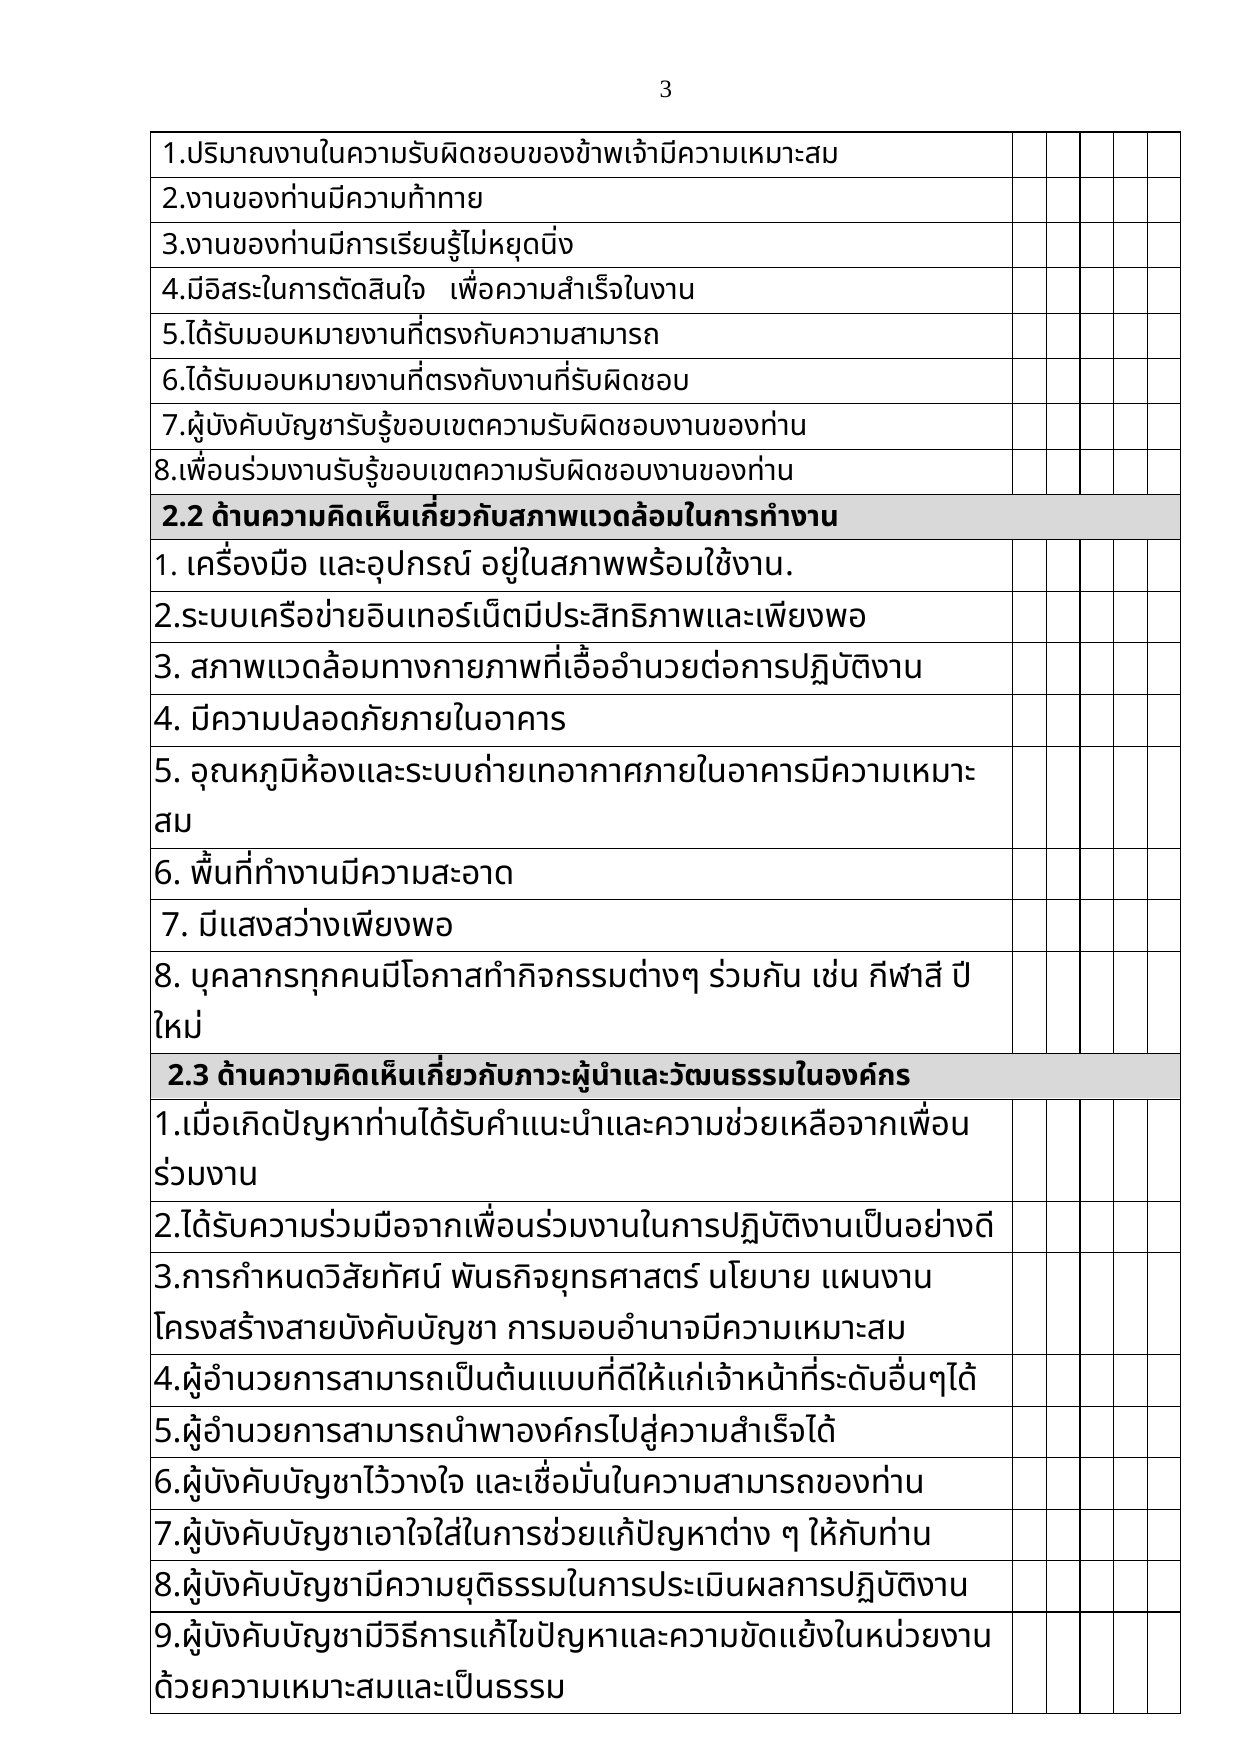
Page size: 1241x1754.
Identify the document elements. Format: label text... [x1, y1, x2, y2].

table_cell [1081, 540, 1113, 591]
table_cell [1013, 314, 1046, 358]
table_cell [1114, 695, 1147, 746]
table_cell [1013, 1458, 1046, 1508]
table_cell [1047, 1407, 1079, 1457]
table_cell [1148, 268, 1180, 313]
table_cell 6.ผู้บังคับบัญชาไว้วางใจ และเชื่อมั่นในความสามารถของท่าน [151, 1458, 1012, 1508]
table_cell [1013, 747, 1046, 848]
table_cell [1148, 1355, 1180, 1406]
table_cell [1148, 1510, 1180, 1560]
table_cell [1013, 450, 1046, 494]
table_cell [1081, 223, 1113, 267]
table_cell [1114, 1561, 1147, 1611]
table_cell [1114, 1355, 1147, 1406]
table_cell [1081, 1407, 1113, 1457]
table_cell 4.มีอิสระในการตัดสินใจ เพื่อความสำเร็จในงาน [151, 268, 1012, 313]
table_cell [1047, 747, 1079, 848]
table_cell [1013, 133, 1046, 177]
table_cell [1047, 268, 1079, 313]
table_cell [1047, 592, 1079, 642]
table_cell [1148, 178, 1180, 222]
table_cell [1047, 849, 1079, 899]
table_cell [1047, 1561, 1079, 1611]
table_cell [1047, 133, 1079, 177]
table_cell [1081, 178, 1113, 222]
table_cell 1. เครื่องมือ และอุปกรณ์ อยู่ในสภาพพร้อมใช้งาน. [151, 540, 1012, 591]
table_cell [1148, 592, 1180, 642]
table_cell [1013, 1355, 1046, 1406]
table_cell 4.ผู้อำนวยการสามารถเป็นต้นแบบที่ดีให้แก่เจ้าหน้าที่ระดับอื่นๆได้ [151, 1355, 1012, 1406]
table_cell [1148, 1458, 1180, 1508]
table_cell [1047, 1613, 1079, 1713]
table_cell [1148, 900, 1180, 951]
table_cell [1013, 223, 1046, 267]
table_cell [1047, 540, 1079, 591]
table_cell [1081, 695, 1113, 746]
table_cell [1148, 133, 1180, 177]
table_cell 3. สภาพแวดล้อมทางกายภาพที่เอื้ออำนวยต่อการปฏิบัติงาน [151, 643, 1012, 694]
table_cell [1114, 1253, 1147, 1354]
table_cell [1148, 849, 1180, 899]
table_cell [1114, 900, 1147, 951]
table_cell [1081, 404, 1113, 448]
table_cell [1013, 178, 1046, 222]
table_cell [1081, 268, 1113, 313]
table_cell 8. บุคลากรทุกคนมีโอกาสทำกิจกรรมต่างๆ ร่วมกัน เช่น กีฬาสี ปีใหม่ [151, 952, 1012, 1053]
table_cell [1114, 1100, 1147, 1201]
table_cell [1013, 1100, 1046, 1201]
table_cell [1114, 178, 1147, 222]
table_cell 9.ผู้บังคับบัญชามีวิธีการแก้ไขปัญหาและความขัดแย้งในหน่วยงานด้วยความเหมาะสมและเป็นธรรม [151, 1613, 1012, 1713]
table_cell [1081, 1561, 1113, 1611]
table_cell [1047, 223, 1079, 267]
table_cell [1114, 952, 1147, 1053]
table_cell 6. พื้นที่ทำงานมีความสะอาด [151, 849, 1012, 899]
table_cell [1013, 540, 1046, 591]
table_cell [1114, 133, 1147, 177]
table_cell [1081, 450, 1113, 494]
table_cell [1081, 1253, 1113, 1354]
table_cell [1047, 643, 1079, 694]
table_cell [1114, 643, 1147, 694]
table_cell 2.3 ด้านความคิดเห็นเกี่ยวกับภาวะผู้นำและวัฒนธรรมในองค์กร [151, 1054, 1180, 1098]
table_cell [1081, 900, 1113, 951]
table_cell 4. มีความปลอดภัยภายในอาคาร [151, 695, 1012, 746]
table_cell [1047, 404, 1079, 448]
table_cell [1013, 1253, 1046, 1354]
table_cell [1148, 1202, 1180, 1252]
table_cell [1148, 643, 1180, 694]
table_cell [1013, 1613, 1046, 1713]
table_cell [1114, 592, 1147, 642]
table_cell 3.งานของท่านมีการเรียนรู้ไม่หยุดนิ่ง [151, 223, 1012, 267]
table_cell [1114, 1458, 1147, 1508]
table_cell [1013, 643, 1046, 694]
table_cell [1148, 359, 1180, 403]
table_cell [1047, 314, 1079, 358]
table_cell [1148, 1561, 1180, 1611]
table_cell [1047, 952, 1079, 1053]
table_cell [1081, 1355, 1113, 1406]
table_cell [1081, 1202, 1113, 1252]
table_cell [1148, 1407, 1180, 1457]
table_cell 7. มีแสงสว่างเพียงพอ [151, 900, 1012, 951]
table_cell 2.งานของท่านมีความท้าทาย [151, 178, 1012, 222]
table_cell [1081, 1458, 1113, 1508]
table_cell [1047, 1510, 1079, 1560]
table_cell [1047, 359, 1079, 403]
table_cell [1047, 900, 1079, 951]
table_cell [1114, 1407, 1147, 1457]
table_cell [1148, 223, 1180, 267]
table_cell [1148, 1253, 1180, 1354]
table_cell [1013, 952, 1046, 1053]
table_cell [1148, 952, 1180, 1053]
table_cell 8.ผู้บังคับบัญชามีความยุติธรรมในการประเมินผลการปฏิบัติงาน [151, 1561, 1012, 1611]
table_cell [1013, 695, 1046, 746]
table_cell [1148, 314, 1180, 358]
table_cell 1.ปริมาณงานในความรับผิดชอบของข้าพเจ้ามีความเหมาะสม [151, 133, 1012, 177]
table_cell [1047, 1100, 1079, 1201]
table_cell [1013, 1407, 1046, 1457]
table_cell [1114, 359, 1147, 403]
table_cell [1148, 695, 1180, 746]
table_cell [1114, 268, 1147, 313]
table_cell [1013, 900, 1046, 951]
table_cell [1114, 1613, 1147, 1713]
table_cell [1047, 1253, 1079, 1354]
table_cell [1047, 450, 1079, 494]
table_cell [1013, 1510, 1046, 1560]
table_cell [1081, 314, 1113, 358]
table_cell [1013, 1561, 1046, 1611]
table_cell 2.2 ด้านความคิดเห็นเกี่ยวกับสภาพแวดล้อมในการทำงาน [151, 495, 1180, 539]
table_cell [1081, 1100, 1113, 1201]
table_cell 7.ผู้บังคับบัญชาเอาใจใส่ในการช่วยแก้ปัญหาต่าง ๆ ให้กับท่าน [151, 1510, 1012, 1560]
table_cell [1148, 450, 1180, 494]
table_cell [1081, 1510, 1113, 1560]
table_cell [1081, 643, 1113, 694]
table_cell 7.ผู้บังคับบัญชารับรู้ขอบเขตความรับผิดชอบงานของท่าน [151, 404, 1012, 448]
table_cell [1047, 178, 1079, 222]
table_cell [1047, 695, 1079, 746]
table_cell [1114, 450, 1147, 494]
table_cell [1114, 540, 1147, 591]
table_cell [1148, 747, 1180, 848]
table_cell [1081, 133, 1113, 177]
table_cell [1081, 1613, 1113, 1713]
table_cell 6.ได้รับมอบหมายงานที่ตรงกับงานที่รับผิดชอบ [151, 359, 1012, 403]
table_cell [1013, 849, 1046, 899]
table_cell 5.ผู้อำนวยการสามารถนำพาองค์กรไปสู่ความสำเร็จได้ [151, 1407, 1012, 1457]
table_cell 5.ได้รับมอบหมายงานที่ตรงกับความสามารถ [151, 314, 1012, 358]
table_cell [1114, 314, 1147, 358]
table_cell 2.ระบบเครือข่ายอินเทอร์เน็ตมีประสิทธิภาพและเพียงพอ [151, 592, 1012, 642]
table_cell [1013, 359, 1046, 403]
table_cell 8.เพื่อนร่วมงานรับรู้ขอบเขตความรับผิดชอบงานของท่าน [151, 450, 1012, 494]
table_cell [1114, 404, 1147, 448]
table_cell [1081, 359, 1113, 403]
table_cell [1013, 592, 1046, 642]
table_cell [1148, 1100, 1180, 1201]
table_cell [1081, 952, 1113, 1053]
table_cell [1148, 540, 1180, 591]
table_cell [1013, 1202, 1046, 1252]
table_cell [1047, 1202, 1079, 1252]
table_cell [1013, 404, 1046, 448]
table_cell [1148, 404, 1180, 448]
table_cell [1047, 1458, 1079, 1508]
table_cell [1047, 1355, 1079, 1406]
table_cell [1013, 268, 1046, 313]
table_cell [1114, 223, 1147, 267]
table_cell 3.การกำหนดวิสัยทัศน์ พันธกิจยุทธศาสตร์ นโยบาย แผนงาน โครงสร้างสายบังคับบัญชา การมอบอำนาจมีความเหมาะสม [151, 1253, 1012, 1354]
table_cell [1114, 849, 1147, 899]
table_cell 2.ได้รับความร่วมมือจากเพื่อนร่วมงานในการปฏิบัติงานเป็นอย่างดี [151, 1202, 1012, 1252]
table_cell [1114, 747, 1147, 848]
table_cell [1081, 849, 1113, 899]
table_cell [1114, 1510, 1147, 1560]
table_cell [1081, 592, 1113, 642]
table_cell 1.เมื่อเกิดปัญหาท่านได้รับคำแนะนำและความช่วยเหลือจากเพื่อนร่วมงาน [151, 1100, 1012, 1201]
table_cell [1114, 1202, 1147, 1252]
table_cell [1081, 747, 1113, 848]
table_cell [1148, 1613, 1180, 1713]
table_cell 5. อุณหภูมิห้องและระบบถ่ายเทอากาศภายในอาคารมีความเหมาะสม [151, 747, 1012, 848]
